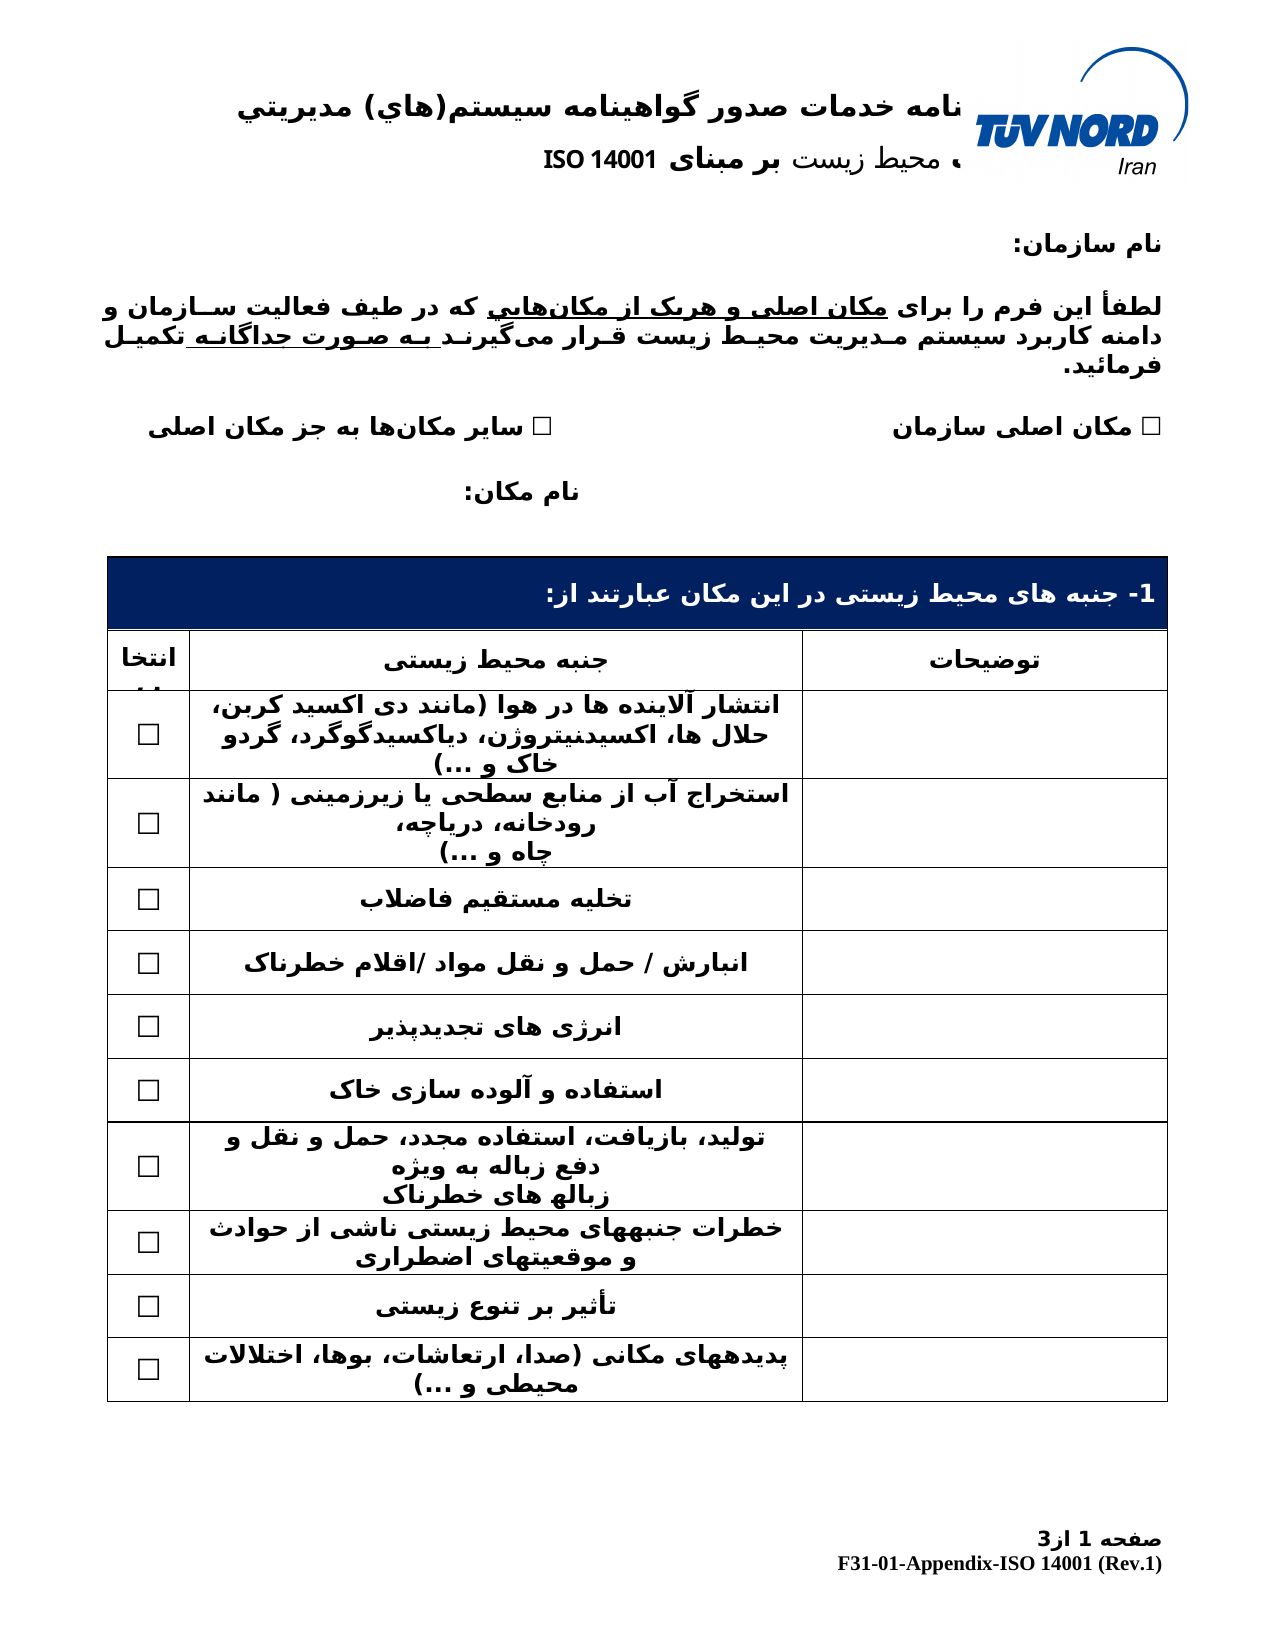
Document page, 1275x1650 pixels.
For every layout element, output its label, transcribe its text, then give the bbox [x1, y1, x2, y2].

table_cell [108, 1059, 189, 1121]
text نام سازمان: [103, 229, 1162, 258]
table_cell [803, 1123, 1167, 1210]
table_cell تولید، بازیافت، استفاده مجدد، حمل و نقل و دفع زباله به ویژه زباله‍ های خطرناک [190, 1123, 802, 1210]
table_cell [803, 1275, 1167, 1337]
picture [960, 36, 1189, 184]
table_cell [803, 779, 1167, 867]
table_cell [803, 1059, 1167, 1121]
table_cell انتخاب [108, 631, 189, 690]
table_cell پدیده‍های مکانی (صدا، ارتعاشات، بوها، اختلالات محیطی و ...) [190, 1338, 802, 1401]
text لطفأ اين فرم را برای مکان اصلی و هريک از مکان‌هايي که در طيف فعاليت سازمان و دامنه کاربرد سيستم مديريت محیط زیست قرار می‌گيرند به صورت جداگانه تکميل فرمائيد. [103, 292, 1162, 380]
table_cell انبارش / حمل و نقل مواد /اقلام خطرناک [190, 931, 802, 994]
table_cell [108, 931, 189, 994]
table_cell تأثیر بر تنوع زیستی [190, 1275, 802, 1337]
table_cell [108, 691, 189, 778]
table_header 1- جنبه های محیط زیستی در این مکان عبارتند از: [108, 558, 1167, 629]
table_cell [803, 931, 1167, 994]
table_cell جنبه محیط زیستی [190, 631, 802, 690]
table_cell [108, 1275, 189, 1337]
text نام مکان: [103, 477, 1162, 506]
table_cell تخلیه مستقیم فاضلاب [190, 868, 802, 930]
table_cell خطرات جنبه‍های محیط زیستی ناشی از حوادث و موقعیت‍های اضطراری [190, 1211, 802, 1273]
table_cell [803, 691, 1167, 778]
table_cell [108, 1338, 189, 1401]
table_cell [108, 779, 189, 867]
table_cell [803, 1338, 1167, 1401]
table_cell انتشار آلاینده ها در هوا (مانند دی اکسید کربن، حلال ها، اکسید‍نیتروژن، دی‍اکسیدگوگرد، گردو خاک و ...) [190, 691, 802, 778]
table_cell استخراج آب از منابع سطحی یا زیرزمینی ( مانند رودخانه، دریاچه، چاه و ...) [190, 779, 802, 867]
table_cell [108, 1211, 189, 1273]
table_cell [108, 1123, 189, 1210]
table_cell [803, 868, 1167, 930]
text مکان اصلی سازمان ساير مکان‌ها به جز مکان اصلی [103, 409, 1162, 443]
table_cell استفاده و آلوده سازی خاک [190, 1059, 802, 1121]
table_cell [803, 995, 1167, 1058]
table_cell توضیحات [803, 631, 1167, 690]
table_cell [108, 868, 189, 930]
table_cell انرژی های تجدیدپذیر [190, 995, 802, 1058]
table_cell [803, 1211, 1167, 1273]
table_cell [108, 995, 189, 1058]
